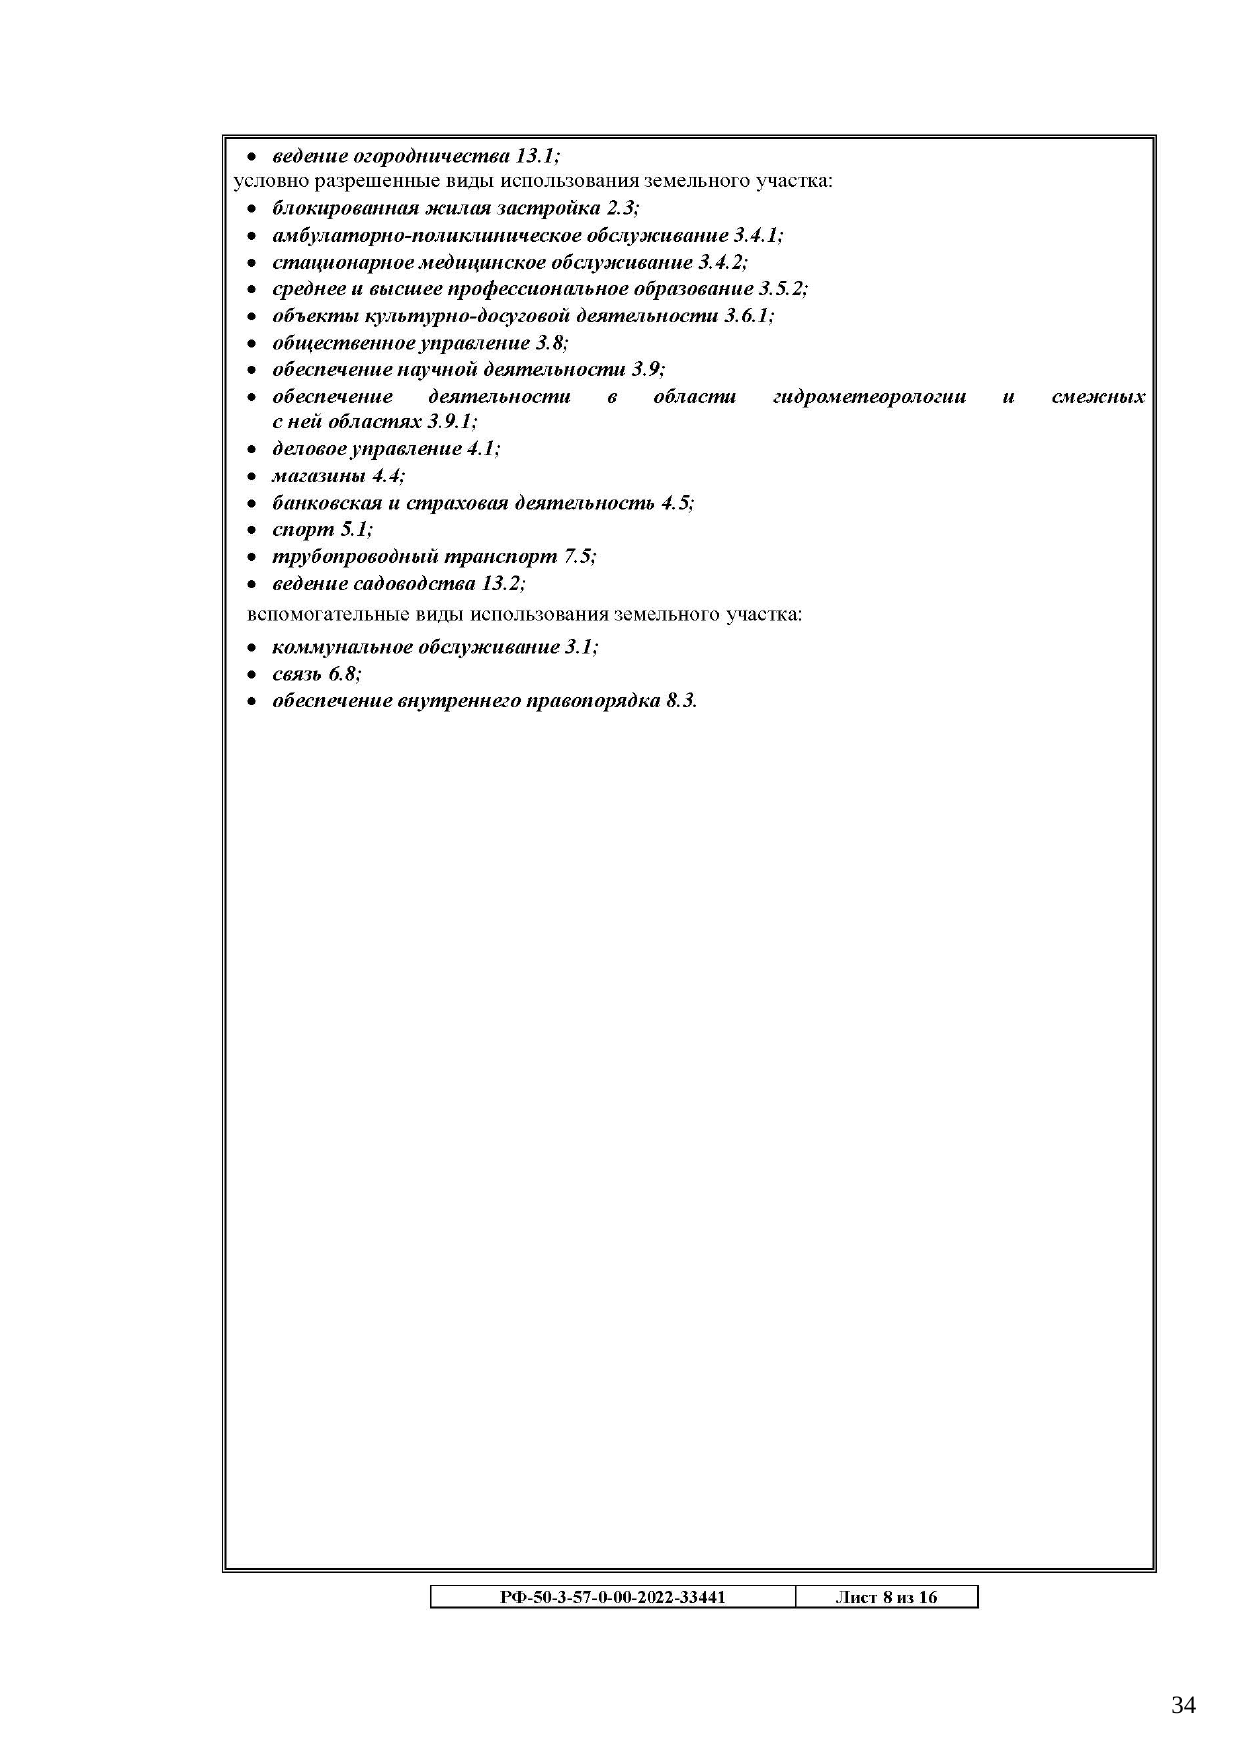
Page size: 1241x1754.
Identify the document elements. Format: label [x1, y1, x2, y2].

picture [103, 88, 1197, 1634]
